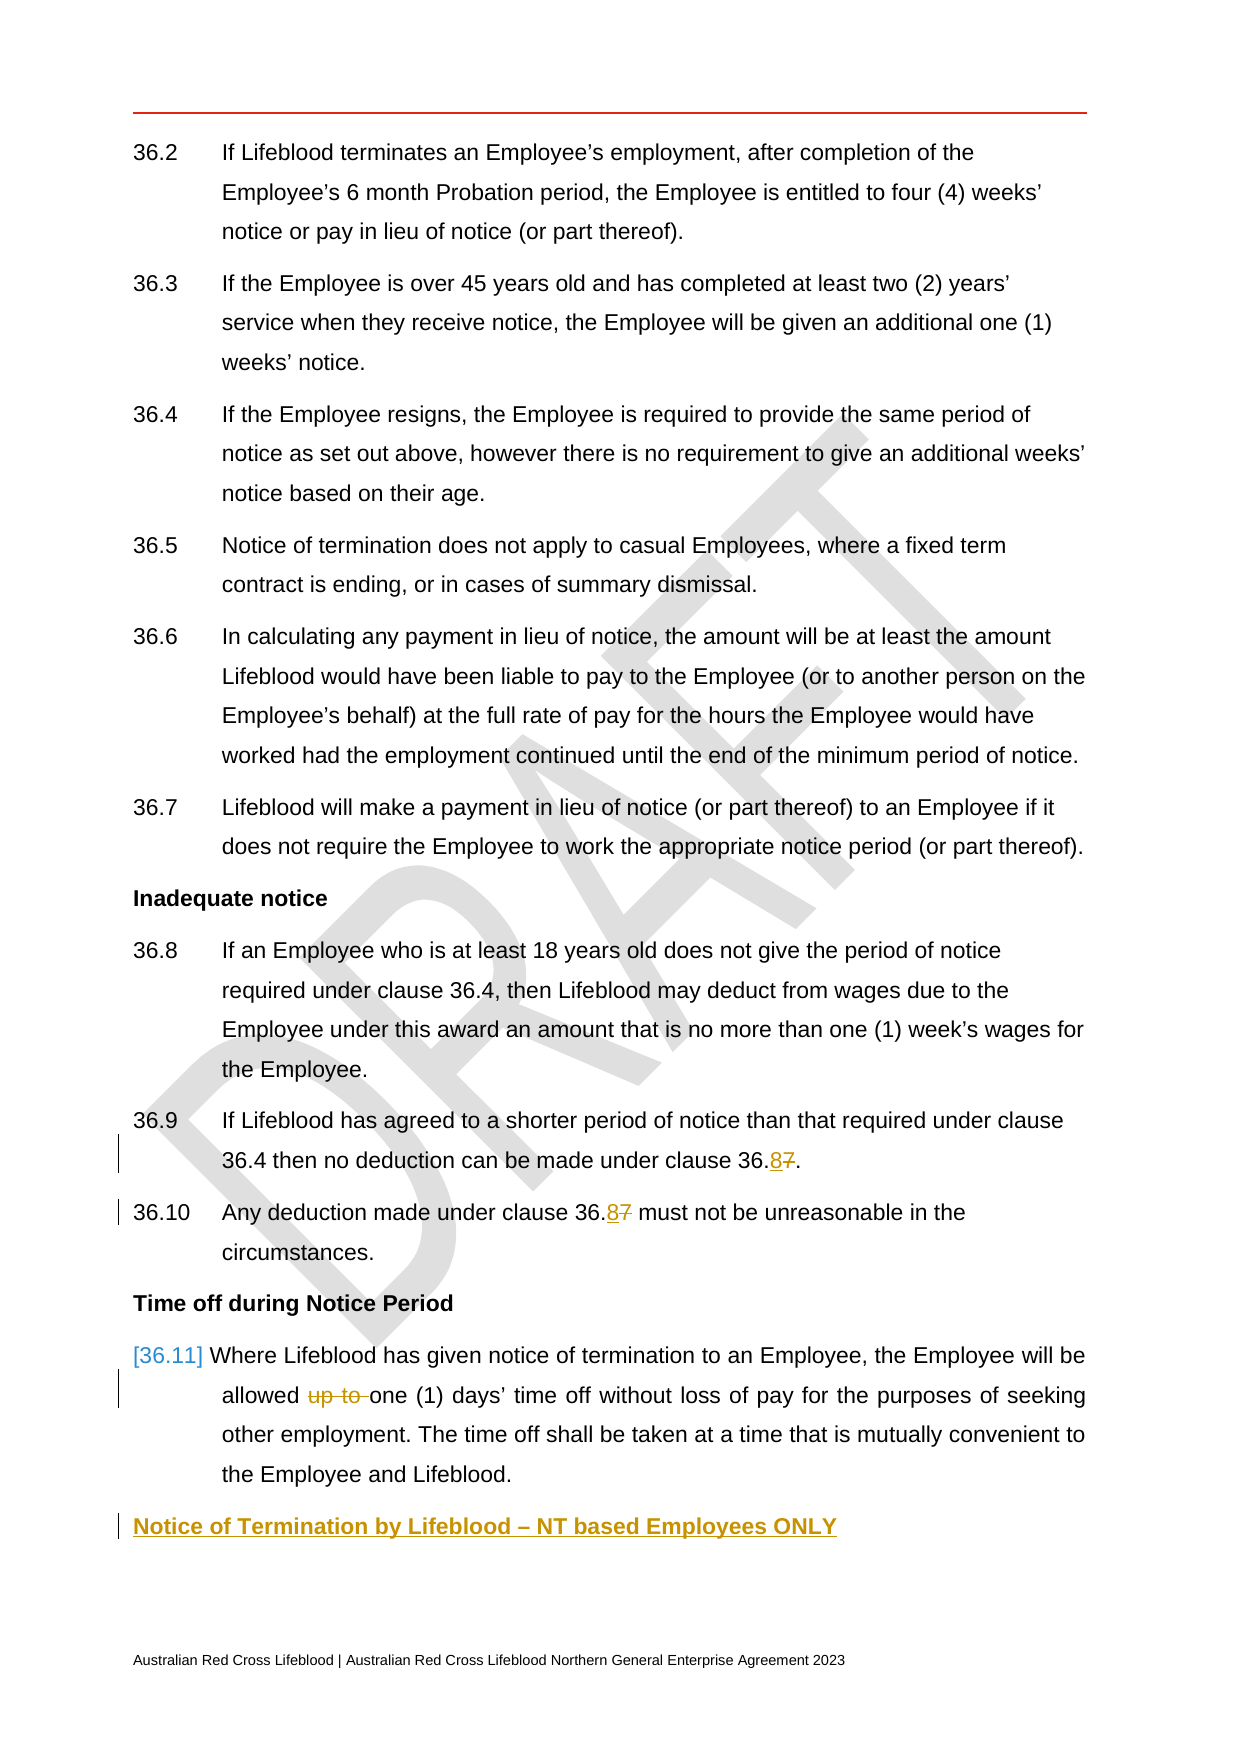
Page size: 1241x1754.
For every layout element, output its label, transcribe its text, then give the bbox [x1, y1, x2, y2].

subtitle Where Lifeblood has given notice of termination to an Employee, the Employee will be allowed one (1) days’ time off without loss of pay for the purposes of seeking other employment. The time off shall be taken at a time that is mutually convenient to the Employee and Lifeblood. [133, 1342, 1087, 1487]
text 36.8 If an Employee who is at least 18 years old does not give the period of notice required under clause 36.4, then Lifeblood may deduct from wages due to the Employee under this award an amount that is no more than one (1) week’s wages for the Employee. [133, 937, 1087, 1082]
list 36.4 If the Employee resigns, the Employee is required to provide the same period of notice as set out above, however there is no requirement to give an additional weeks’ notice based on their age. [133, 401, 1087, 506]
text Time off during Notice Period [133, 1290, 1087, 1317]
text 36.7 Lifeblood will make a payment in lieu of notice (or part thereof) to an Employee if it does not require the Employee to work the appropriate notice period (or part thereof). [133, 794, 1087, 859]
text 36.5 Notice of termination does not apply to casual Employees, where a fixed term contract is ending, or in cases of summary dismissal. [133, 532, 1087, 598]
text 36.2 If Lifeblood terminates an Employee’s employment, after completion of the Employee’s 6 month Probation period, the Employee is entitled to four (4) weeks’ notice or pay in lieu of notice (or part thereof). [133, 139, 1087, 244]
text 36.3 If the Employee is over 45 years old and has completed at least two (2) years’ service when they receive notice, the Employee will be given an additional one (1) weeks’ notice. [133, 270, 1087, 375]
text 36.6 In calculating any payment in lieu of notice, the amount will be at least the amount Lifeblood would have been liable to pay to the Employee (or to another person on the Employee’s behalf) at the full rate of pay for the hours the Employee would have worked had the employment continued until the end of the minimum period of notice. [133, 623, 1087, 768]
text 36.9 If Lifeblood has agreed to a shorter period of notice than that required under clause 36.4 then no deduction can be made under clause 36.. [133, 1107, 1087, 1173]
text 36.10 Any deduction made under clause 36. must not be unreasonable in the circumstances. [133, 1199, 1087, 1265]
text Inadequate notice [133, 885, 1087, 911]
